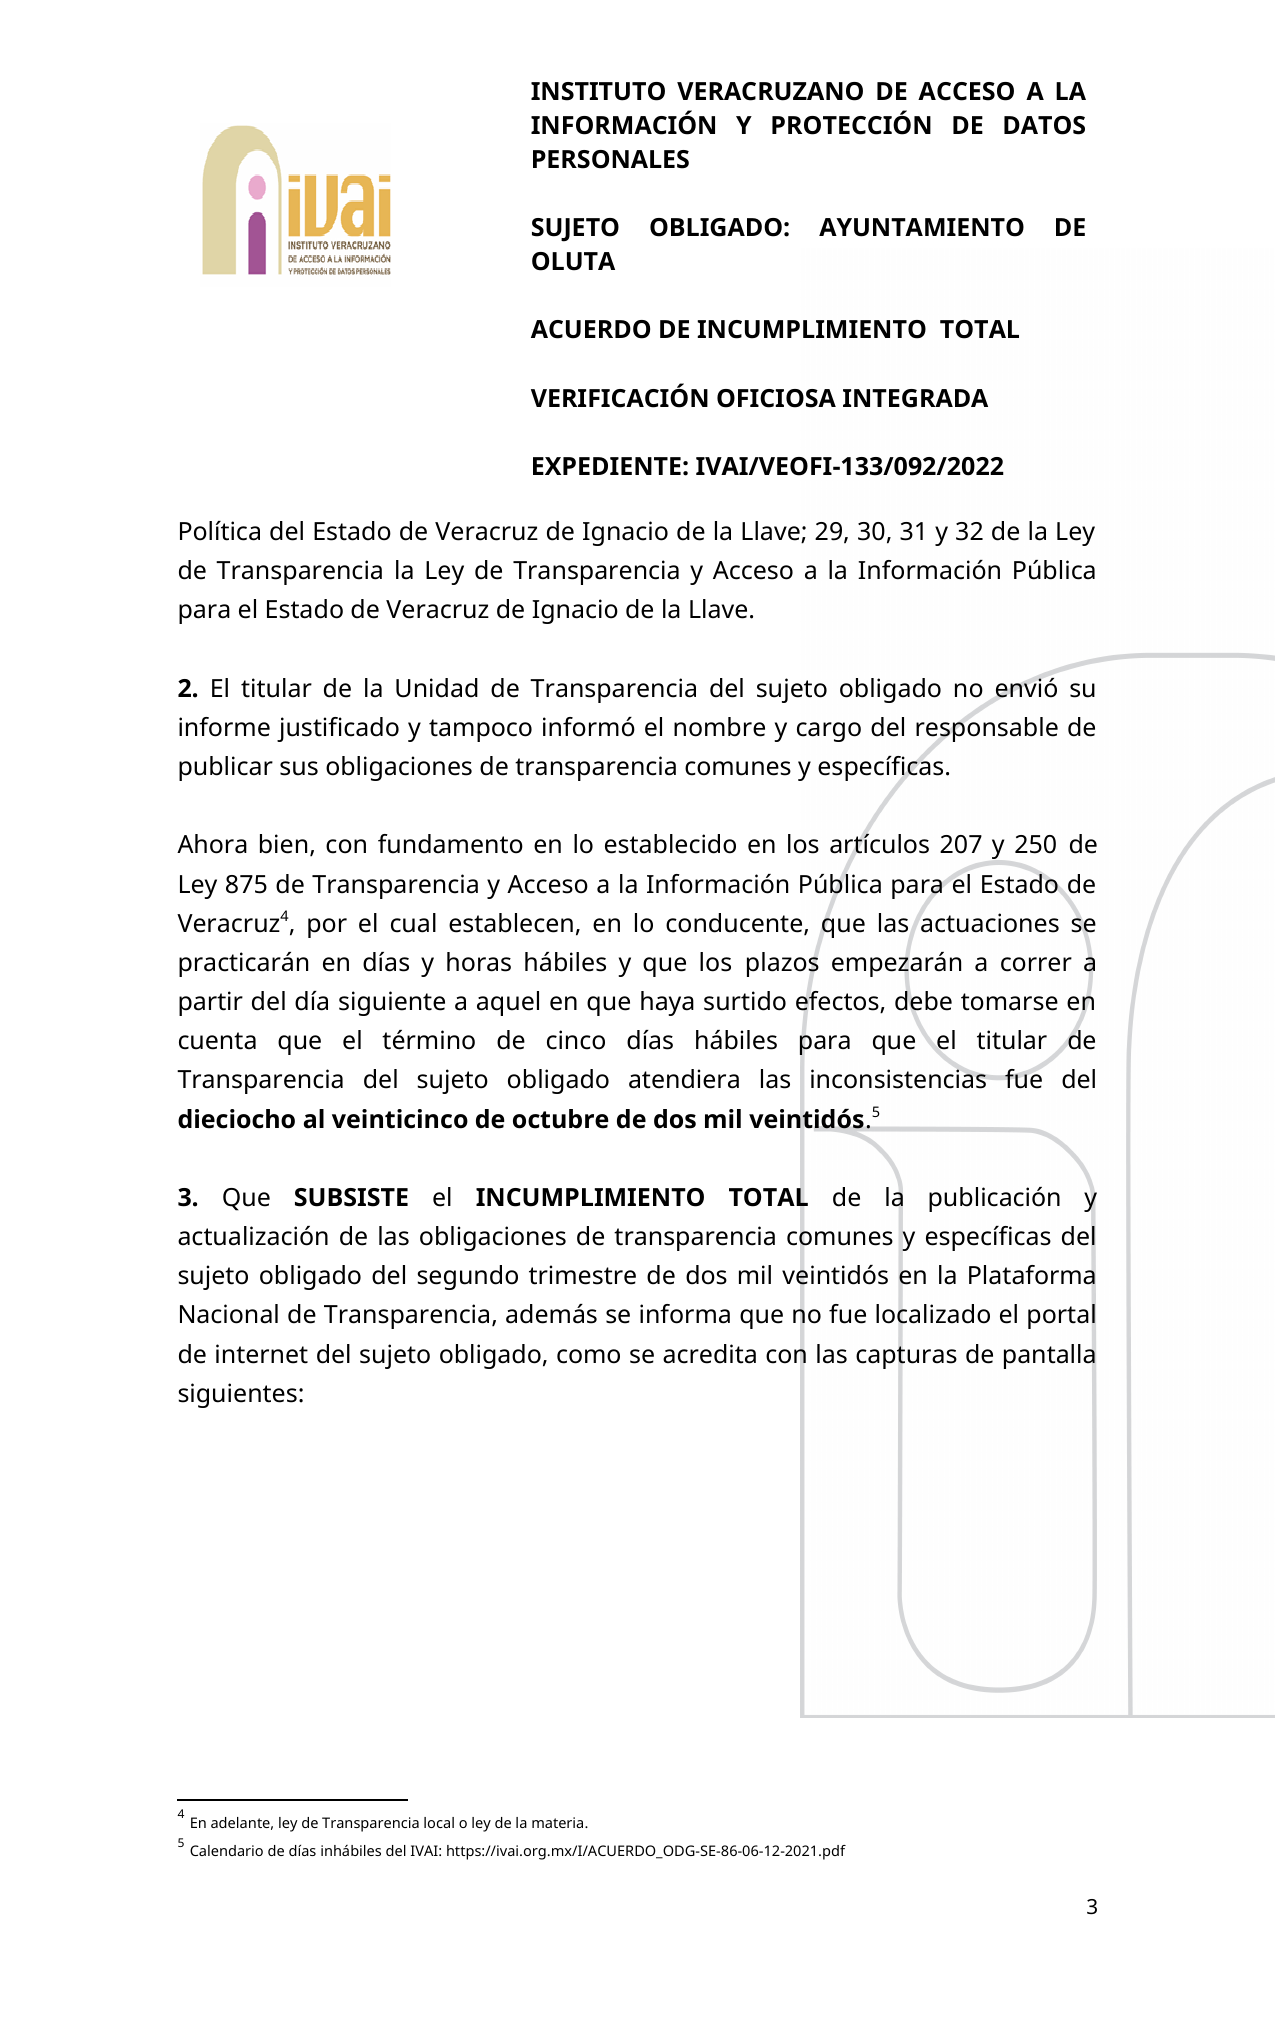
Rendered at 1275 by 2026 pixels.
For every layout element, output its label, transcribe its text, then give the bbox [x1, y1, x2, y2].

text 3. Que SUBSISTE el INCUMPLIMIENTO TOTAL de la publicación y actualización de las obligaciones de transparencia comunes y específicas del sujeto obligado del segundo trimestre de dos mil veintidós en la Plataforma Nacional de Transparencia, además se informa que no fue localizado el portal de internet del sujeto obligado, como se acredita con las capturas de pantalla siguientes: [177, 1179, 1098, 1409]
picture [800, 248, 1275, 1718]
text 2. El titular de la Unidad de Transparencia del sujeto obligado no envió su informe justificado y tampoco informó el nombre y cargo del responsable de publicar sus obligaciones de transparencia comunes y específicas. [177, 670, 1098, 783]
picture [199, 123, 392, 287]
text Ahora bien, con fundamento en lo establecido en los artículos 207 y 250 de Ley 875 de Transparencia y Acceso a la Información Pública para el Estado de Veracruz, por el cual establecen, en lo conducente, que las actuaciones se practicarán en días y horas hábiles y que los plazos empezarán a correr a partir del día siguiente a aquel en que haya surtido efectos, debe tomarse en cuenta que el término de cinco días hábiles para que el titular de Transparencia del sujeto obligado atendiera las inconsistencias fue del dieciocho al veinticinco de octubre de dos mil veintidós. [177, 827, 1098, 1135]
